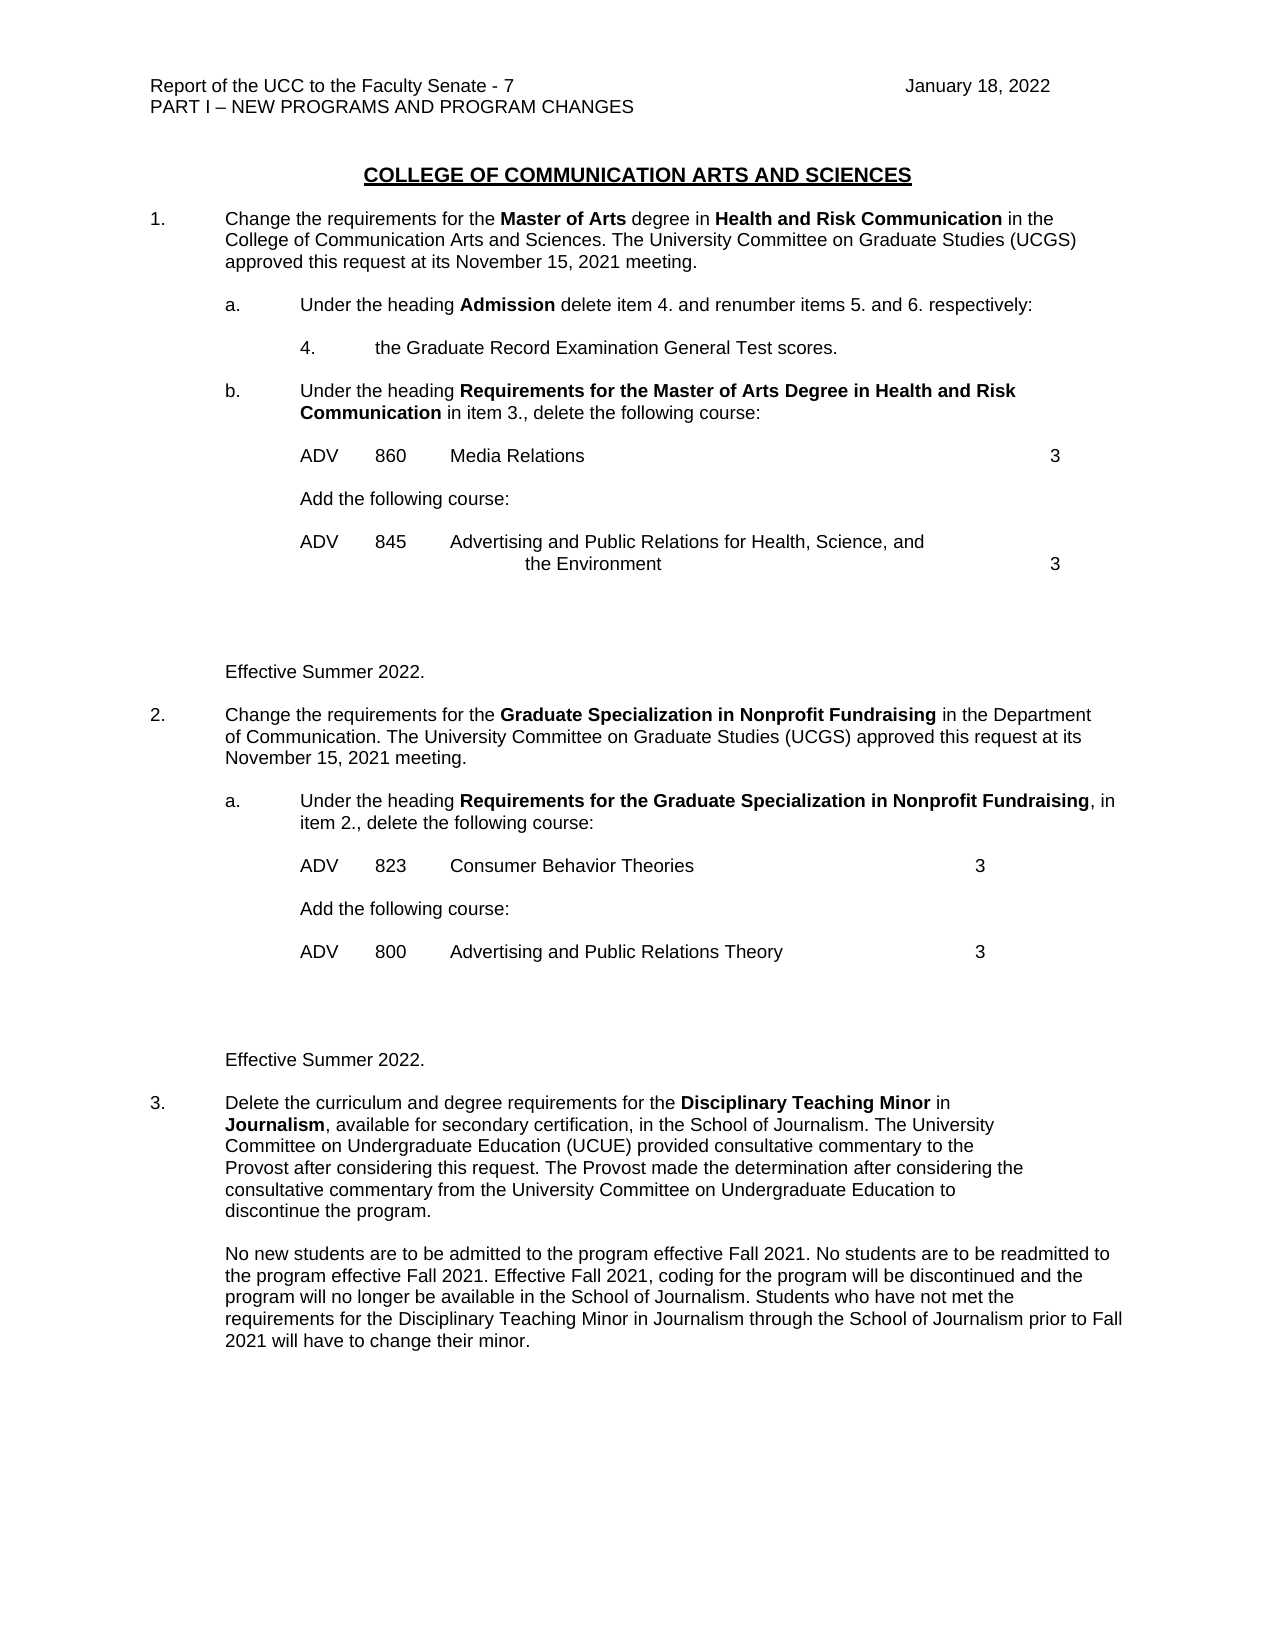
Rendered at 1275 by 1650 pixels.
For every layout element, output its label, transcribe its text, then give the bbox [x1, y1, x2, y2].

text Add the following course: [300, 488, 1135, 510]
text Add the following course: [300, 898, 1135, 919]
text Effective Summer 2022. [225, 1049, 1135, 1071]
text No new students are to be admitted to the program effective Fall 2021. No students are to be readmitted to the program effective Fall 2021. Effective Fall 2021, coding for the program will be discontinued and the program will no longer be available in the School of Journalism. Students who have not met the requirements for the Disciplinary Teaching Minor in Journalism through the School of Journalism prior to Fall 2021 will have to change their minor. [225, 1243, 1123, 1351]
text Effective Summer 2022. [225, 661, 1135, 682]
list Under the heading Requirements for the Master of Arts Degree in Health and Risk Communication in item 3., delete the following course: [225, 380, 1016, 423]
text ADV 860 Media Relations 3 [300, 445, 1135, 467]
list Under the heading Admission delete item 4. and renumber items 5. and 6. respectively: [225, 294, 1135, 316]
text ADV 845 Advertising and Public Relations for Health, Science, and [300, 531, 1135, 553]
list Change the requirements for the Graduate Specialization in Nonprofit Fundraising in the Department of Communication. The University Committee on Graduate Studies (UCGS) approved this request at its November 15, 2021 meeting. [150, 704, 1112, 768]
text ADV 823 Consumer Behavior Theories 3 [300, 855, 1135, 876]
list Under the heading Requirements for the Graduate Specialization in Nonprofit Fundraising, in item 2., delete the following course: [225, 790, 1115, 833]
text ADV 800 Advertising and Public Relations Theory 3 [300, 941, 1135, 963]
text the Environment 3 [525, 553, 1135, 574]
list Change the requirements for the Master of Arts degree in Health and Risk Communication in the College of Communication Arts and Sciences. The University Committee on Graduate Studies (UCGS) approved this request at its November 15, 2021 meeting. [150, 208, 1122, 272]
text 4. the Graduate Record Examination General Test scores. [300, 337, 1135, 359]
list Delete the curriculum and degree requirements for the Disciplinary Teaching Minor in Journalism, available for secondary certification, in the School of Journalism. The University Committee on Undergraduate Education (UCUE) provided consultative commentary to the Provost after considering this request. The Provost made the determination after considering the consultative commentary from the University Committee on Undergraduate Education to discontinue the program. [150, 1092, 1042, 1221]
subtitle COLLEGE OF COMMUNICATION ARTS AND SCIENCES [162, 162, 1113, 186]
